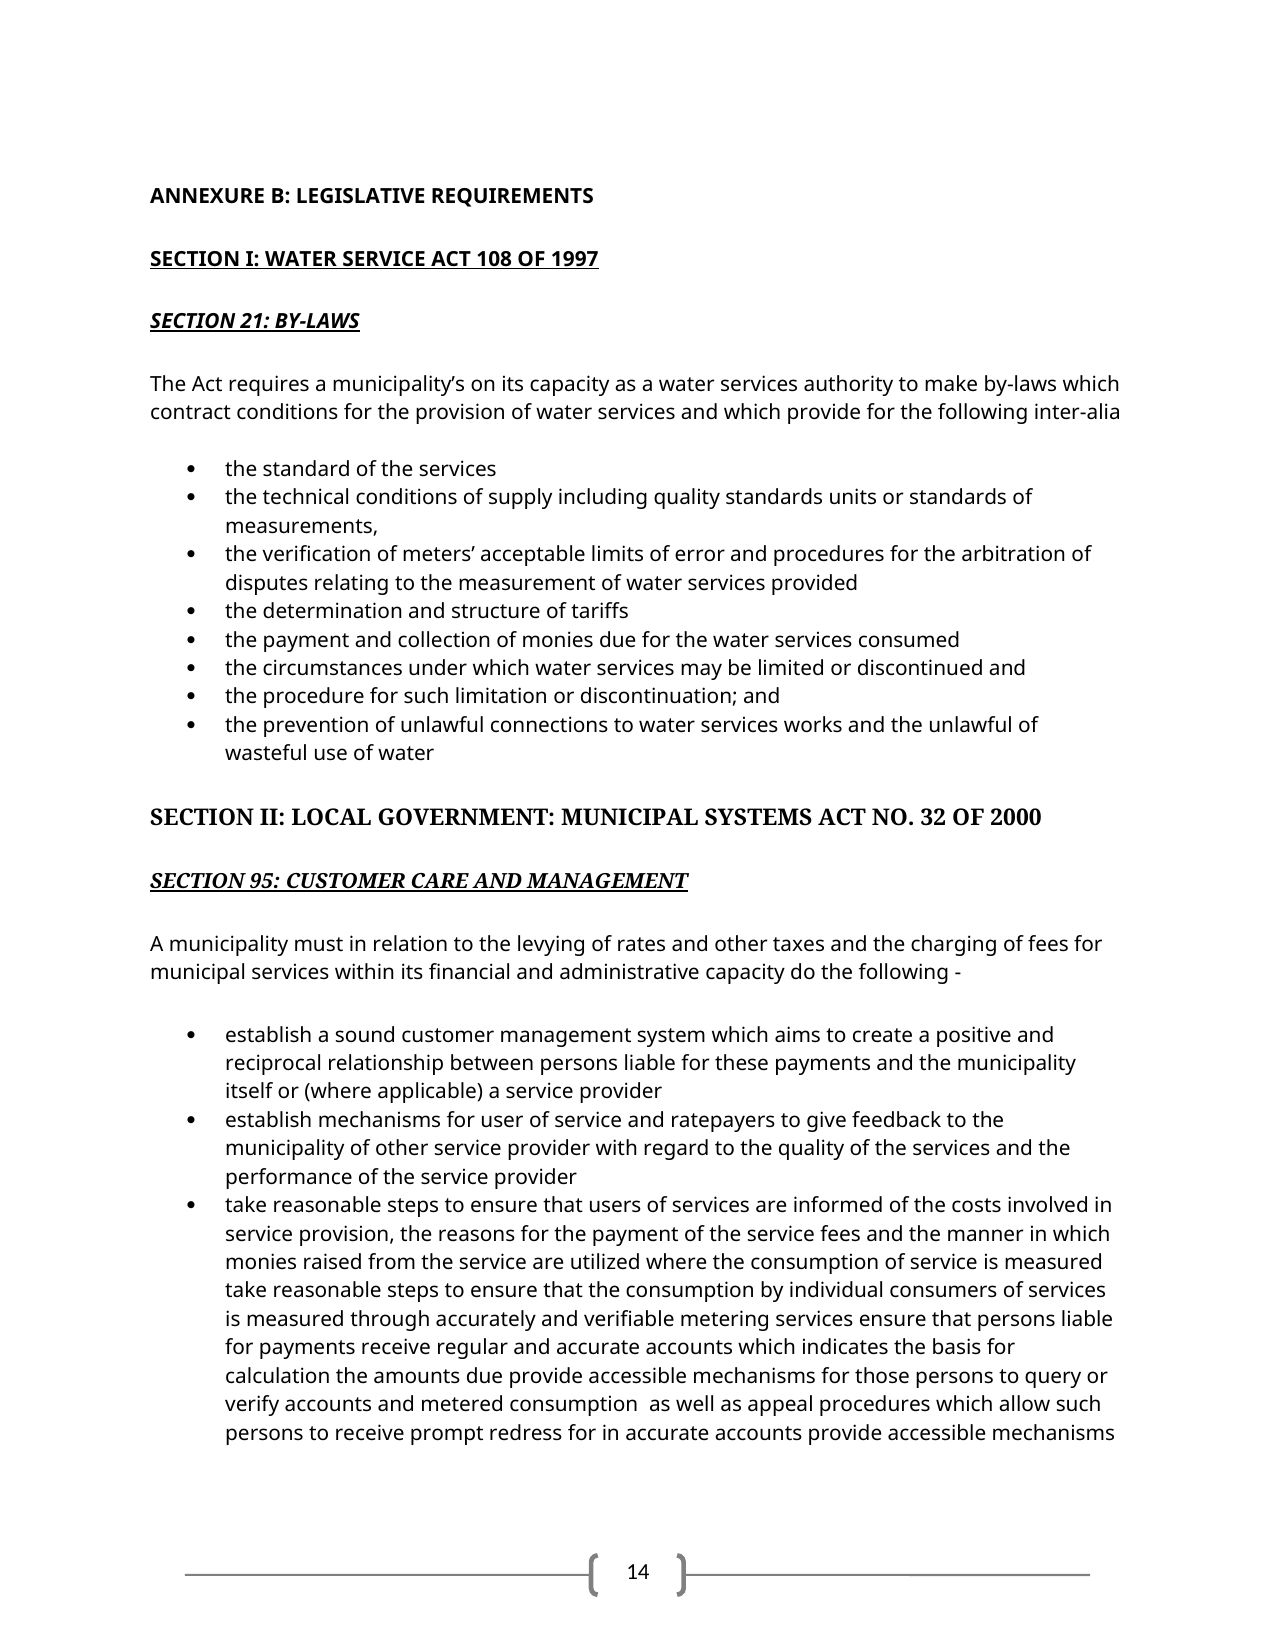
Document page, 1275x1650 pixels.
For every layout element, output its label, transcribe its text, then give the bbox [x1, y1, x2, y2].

text The Act requires a municipality’s on its capacity as a water services authority to make by-laws which contract conditions for the provision of water services and which provide for the following inter-alia [150, 369, 1125, 426]
list the standard of the services [187, 454, 1125, 482]
text SECTION 95: CUSTOMER CARE AND MANAGEMENT [150, 866, 1125, 895]
list the payment and collection of monies due for the water services consumed [187, 625, 1125, 653]
text SECTION 21: BY-LAWS [150, 306, 1125, 335]
list the prevention of unlawful connections to water services works and the unlawful of wasteful use of water [187, 710, 1125, 767]
list establish a sound customer management system which aims to create a positive and reciprocal relationship between persons liable for these payments and the municipality itself or (where applicable) a service provider [187, 1020, 1125, 1105]
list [187, 1190, 1125, 1446]
list the circumstances under which water services may be limited or discontinued and [187, 653, 1125, 682]
text SECTION II: LOCAL GOVERNMENT: MUNICIPAL SYSTEMS ACT NO. 32 OF 2000 [150, 801, 1125, 832]
text ANNEXURE B: LEGISLATIVE REQUIREMENTS [150, 181, 1125, 210]
list the procedure for such limitation or discontinuation; and [187, 682, 1125, 710]
text A municipality must in relation to the levying of rates and other taxes and the charging of fees for municipal services within its financial and administrative capacity do the following - [150, 929, 1125, 986]
list the technical conditions of supply including quality standards units or standards of measurements, [187, 482, 1125, 539]
text SECTION I: WATER SERVICE ACT 108 OF 1997 [150, 244, 1125, 272]
list the determination and structure of tariffs [187, 596, 1125, 625]
list establish mechanisms for user of service and ratepayers to give feedback to the municipality of other service provider with regard to the quality of the services and the performance of the service provider [187, 1105, 1125, 1190]
list the verification of meters’ acceptable limits of error and procedures for the arbitration of disputes relating to the measurement of water services provided [187, 539, 1125, 596]
